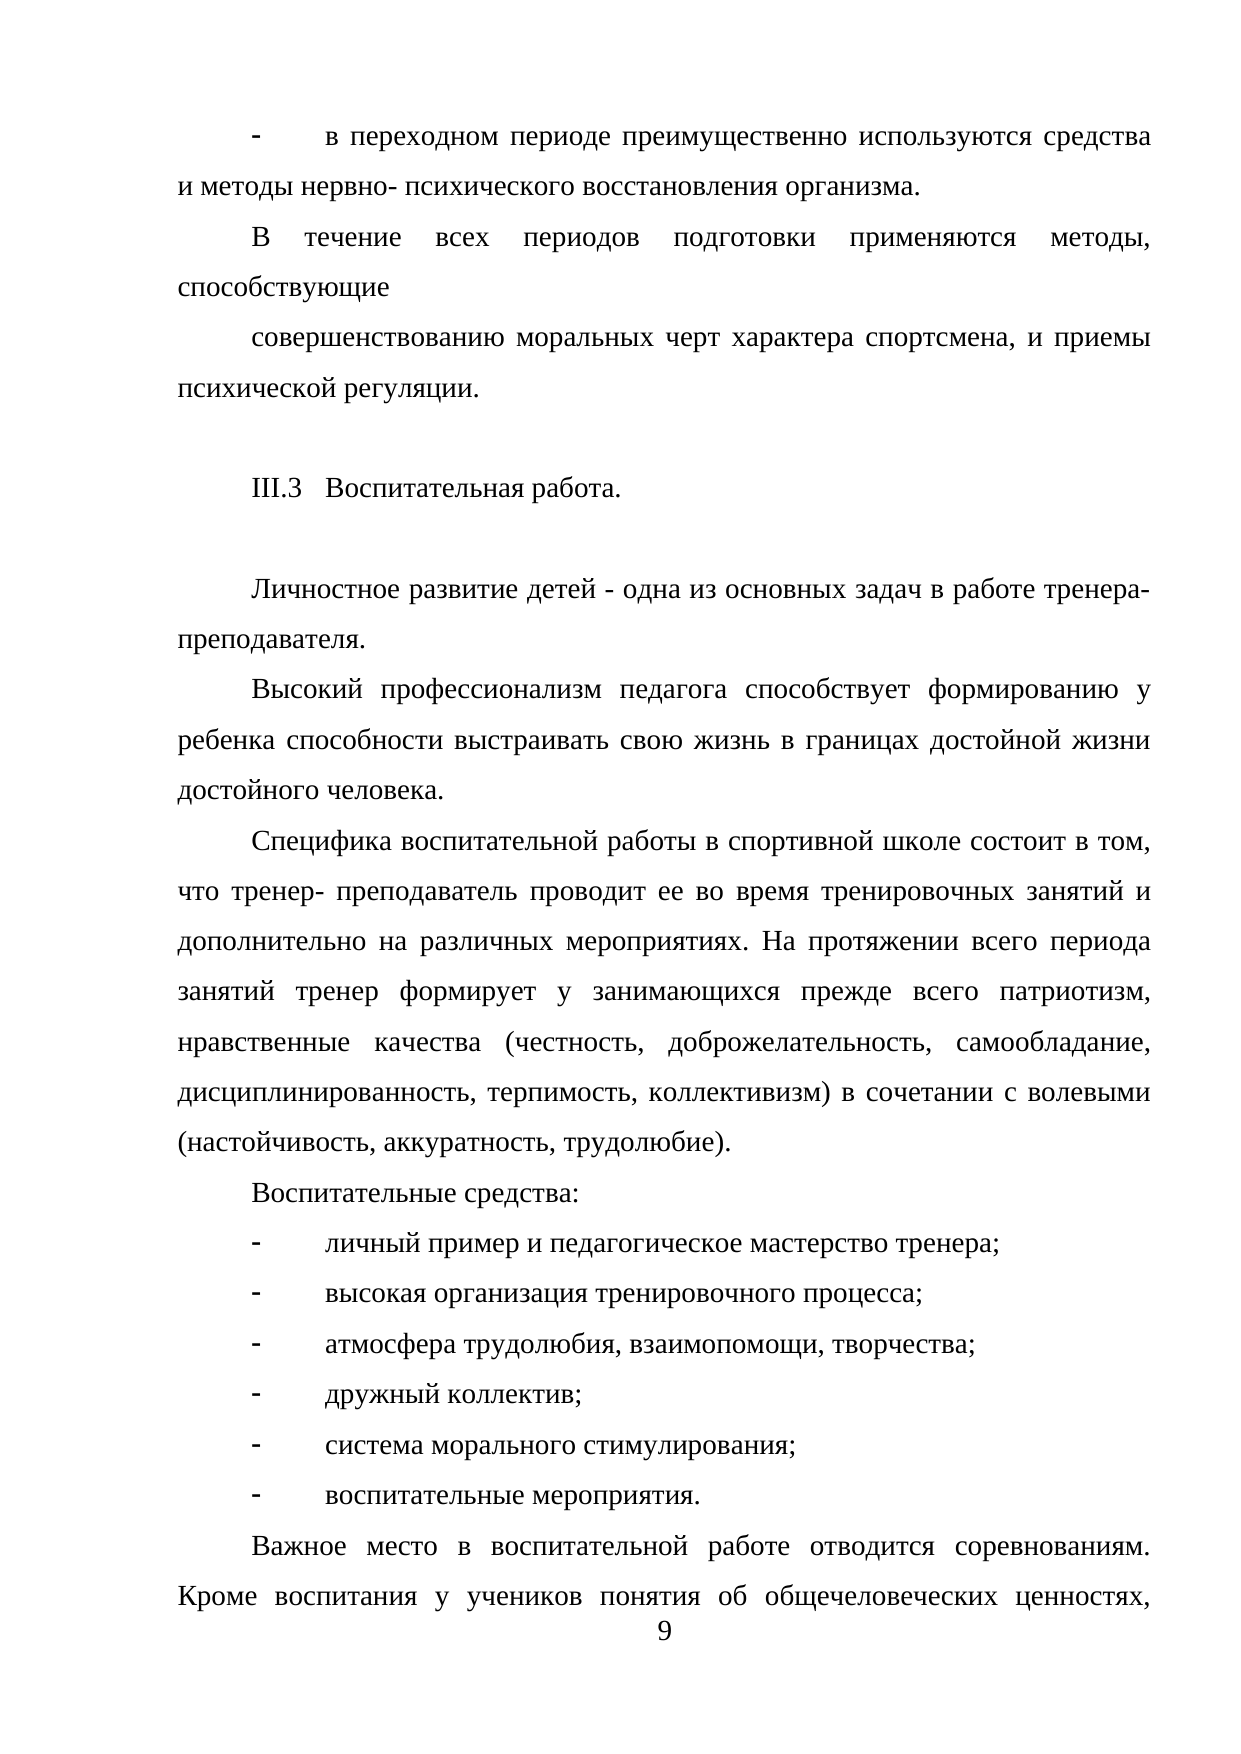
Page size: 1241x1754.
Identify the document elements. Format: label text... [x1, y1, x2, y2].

text совершенствованию моральных черт характера спортсмена, и приемы психической регуляции. [177, 319, 1152, 403]
text Высокий профессионализм педагога способствует формированию у ребенка способности выстраивать свою жизнь в границах достойной жизни достойного человека. [177, 672, 1152, 806]
list высокая организация тренировочного процесса; [177, 1276, 1152, 1309]
list система морального стимулирования; [177, 1427, 1152, 1460]
list атмосфера трудолюбия, взаимопомощи, творчества; [177, 1326, 1152, 1359]
text Специфика воспитательной работы в спортивной школе состоит в том, что тренер- преподаватель проводит ее во время тренировочных занятий и дополнительно на различных мероприятиях. На протяжении всего периода занятий тренер формирует у занимающихся прежде всего патриотизм, нравственные качества (честность, доброжелательность, самообладание, дисциплинированность, терпимость, коллективизм) в сочетании с волевыми (настойчивость, аккуратность, трудолюбие). [177, 823, 1152, 1158]
text Воспитательные средства: [177, 1175, 1152, 1208]
text В течение всех периодов подготовки применяются методы, способствующие [177, 219, 1152, 303]
text Личностное развитие детей - одна из основных задач в работе тренера-преподавателя. [177, 571, 1152, 655]
list воспитательные мероприятия. [177, 1477, 1152, 1511]
list дружный коллектив; [177, 1376, 1152, 1410]
list Воспитательная работа. [177, 470, 1152, 504]
list в переходном периоде преимущественно используются средства и методы нервно- психического восстановления организма. [177, 118, 1152, 202]
list личный пример и педагогическое мастерство тренера; [177, 1225, 1152, 1259]
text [177, 1528, 1152, 1611]
